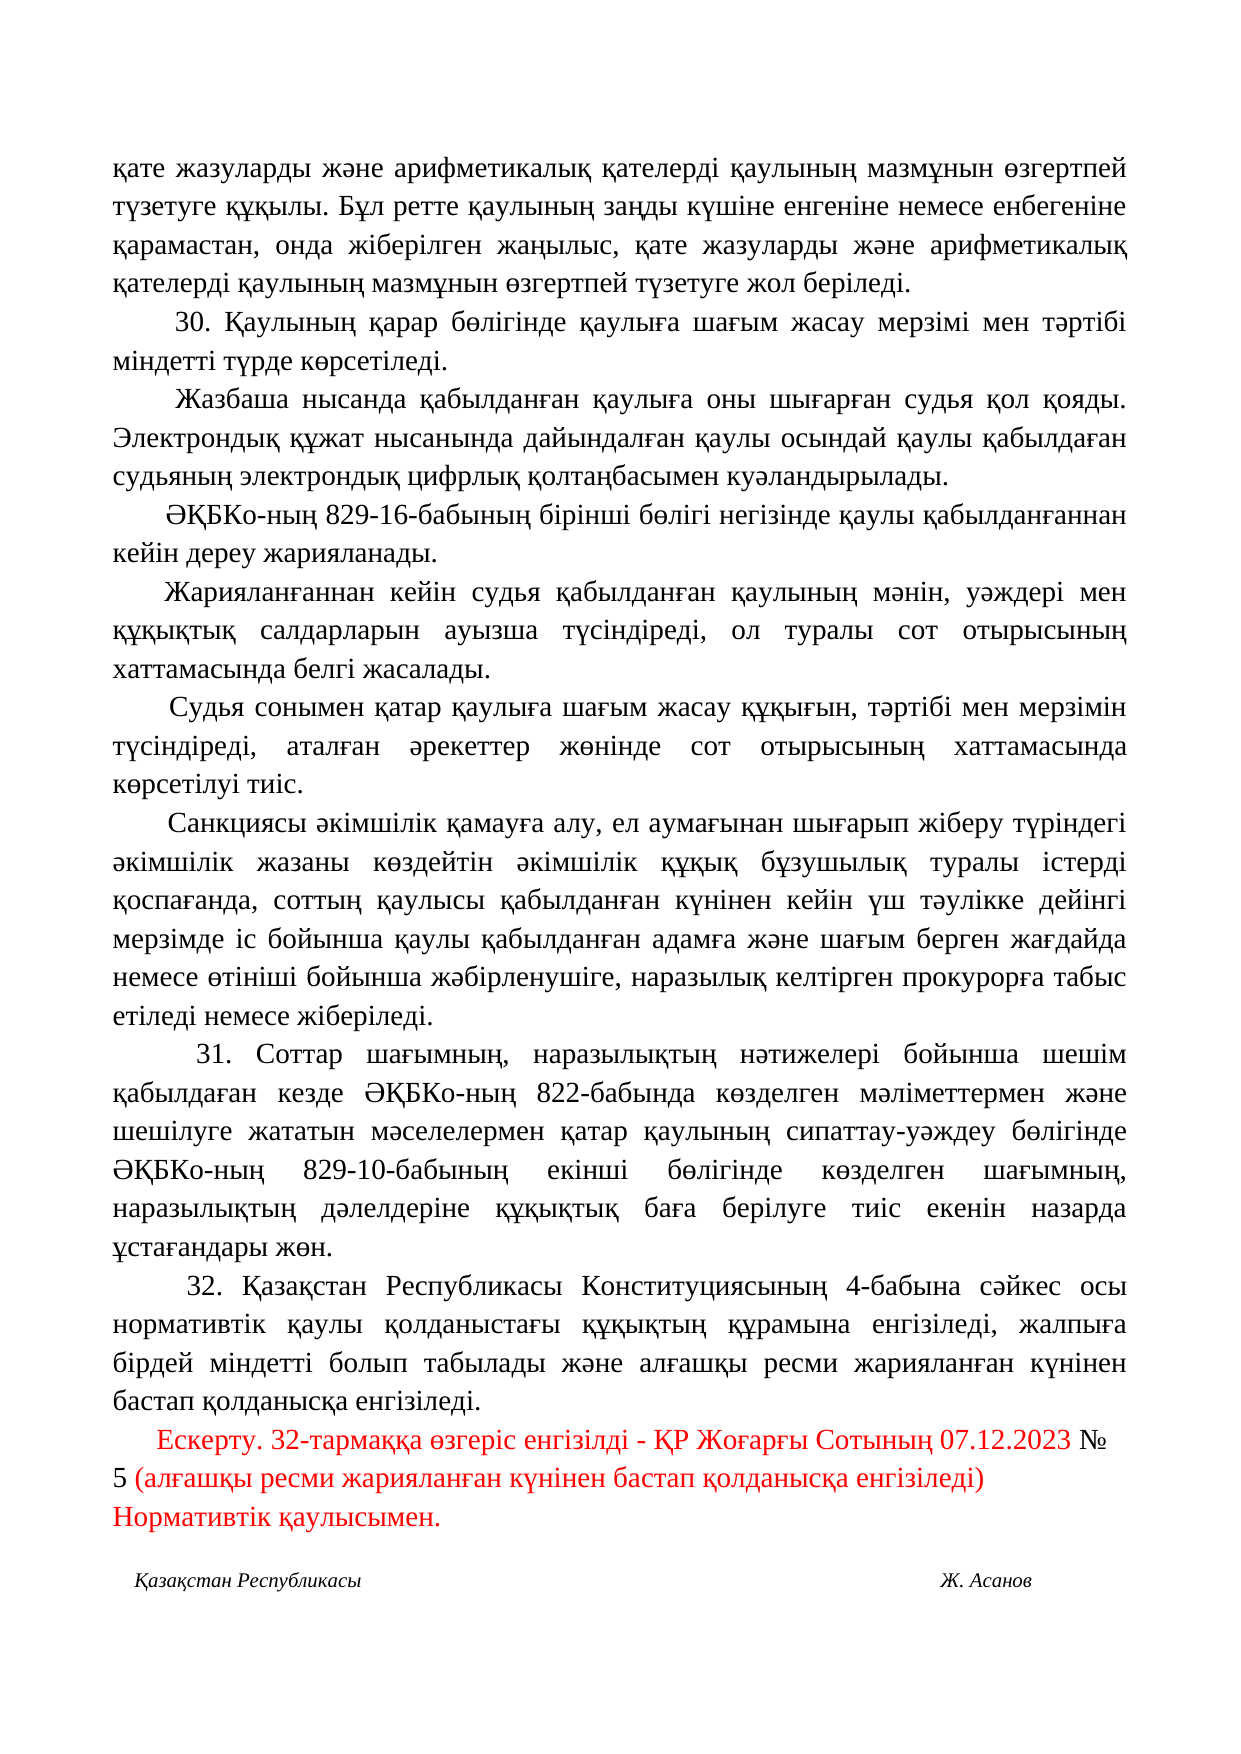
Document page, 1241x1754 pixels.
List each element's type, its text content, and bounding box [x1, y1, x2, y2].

table_header Ж. Асанов [939, 1567, 1240, 1598]
text ӘҚБКо-ның 829-16-бабының бірінші бөлігі негізінде қаулы қабылданғаннан кейін дереу жарияланады. [112, 497, 1128, 569]
text Судья сонымен қатар қаулыға шағым жасау құқығын, тәртібі мен мерзімін түсіндіреді, аталған әрекеттер жөнінде сот отырысының хаттамасында көрсетілуі тиіс. [112, 689, 1128, 800]
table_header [101, 1567, 939, 1598]
text 32. Қазақстан Республикасы Конституциясының 4-бабына сәйкес осы нормативтік қаулы қолданыстағы құқықтың құрамына енгізіледі, жалпыға бірдей міндетті болып табылады және алғашқы ресми жарияланған күнінен бастап қолданысқа енгізіледі. [112, 1268, 1128, 1417]
text Жазбаша нысанда қабылданған қаулыға оны шығарған судья қол қояды. Электрондық құжат нысанында дайындалған қаулы осындай қаулы қабылдаған судьяның электрондық цифрлық қолтаңбасымен куәландырылады. [112, 381, 1128, 492]
text 31. Соттар шағымның, наразылықтың нәтижелері бойынша шешім қабылдаған кезде ӘҚБКо-ның 822-бабында көзделген мәліметтермен және шешілуге жататын мәселелермен қатар қаулының сипаттау-уәждеу бөлігінде ӘҚБКо-ның 829-10-бабының екінші бөлігінде көзделген шағымның, наразылықтың дәлелдеріне құқықтық баға берілуге тиіс екенін назарда ұстағандары жөн. [112, 1036, 1128, 1263]
text Ескерту. 32-тармаққа өзгеріс енгізілді - ҚР Жоғарғы Сотының 07.12.2023 № 5 (алғашқы ресми жарияланған күнінен бастап қолданысқа енгізіледі) Нормативтік қаулысымен. [112, 1422, 1128, 1563]
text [112, 150, 1128, 299]
text 30. Қаулының қарар бөлігінде қаулыға шағым жасау мерзімі мен тәртібі міндетті түрде көрсетіледі. [112, 304, 1128, 376]
text Жарияланғаннан кейін судья қабылданған қаулының мәнін, уәждері мен құқықтық салдарларын ауызша түсіндіреді, ол туралы сот отырысының хаттамасында белгі жасалады. [112, 574, 1128, 684]
text Санкциясы әкімшілік қамауға алу, ел аумағынан шығарып жіберу түріндегі әкімшілік жазаны көздейтін әкімшілік құқық бұзушылық туралы істерді қоспағанда, соттың қаулысы қабылданған күнінен кейін үш тәулікке дейінгі мерзімде іс бойынша қаулы қабылданған адамға және шағым берген жағдайда немесе өтініші бойынша жәбірленушіге, наразылық келтірген прокурорға табыс етіледі немесе жіберіледі. [112, 805, 1128, 1031]
